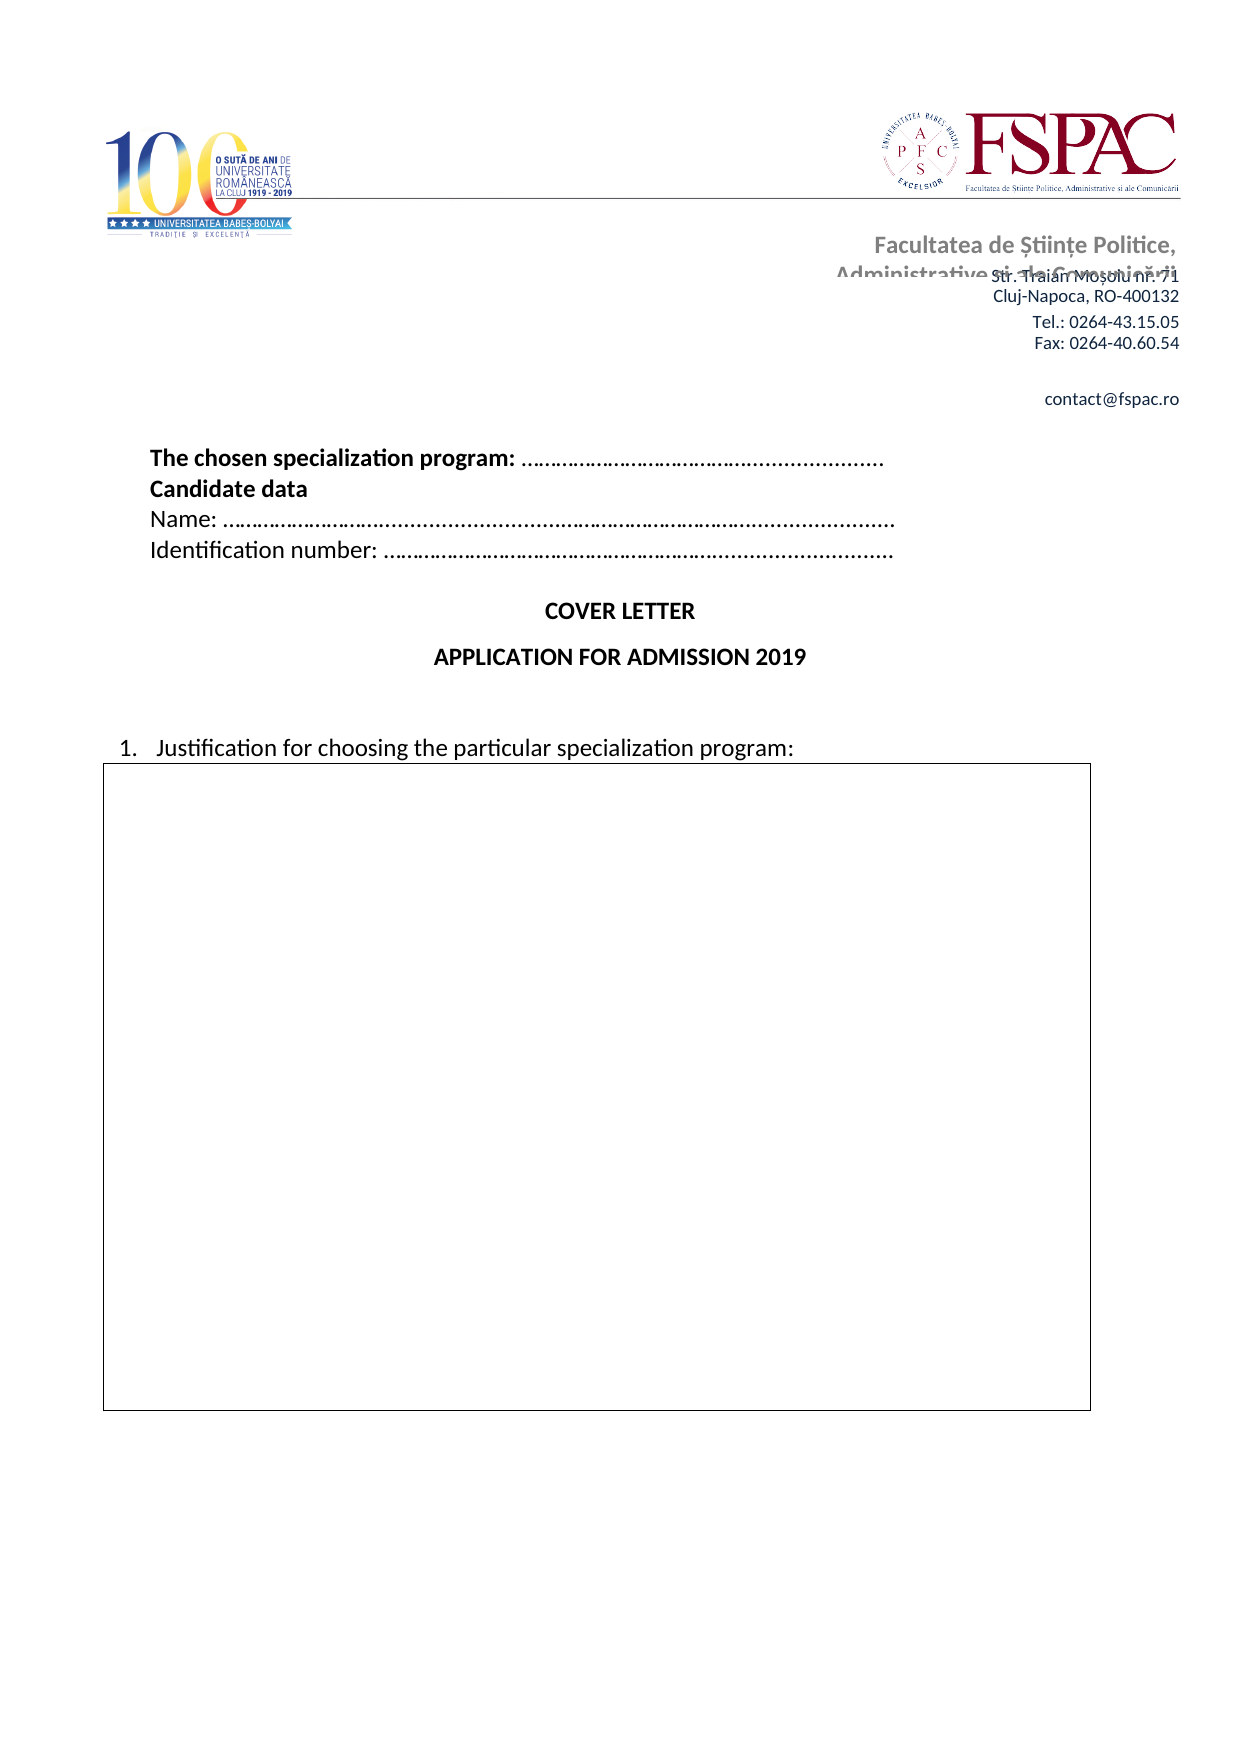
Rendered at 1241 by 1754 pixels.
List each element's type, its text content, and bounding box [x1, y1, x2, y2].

list Justification for choosing the particular specialization program: [119, 732, 1090, 763]
text Candidate data [150, 473, 1090, 503]
text COVER LETTER [150, 595, 1090, 626]
text Name: ……………………….............................……………………………....................... [150, 503, 1090, 534]
picture [0, 0, 1241, 392]
text The chosen specialization program: …………………………………...................... [150, 442, 1090, 473]
text APPLICATION FOR ADMISSION 2019 [150, 641, 1090, 671]
text Identification number: …………………………………………………............................. [150, 534, 1090, 564]
